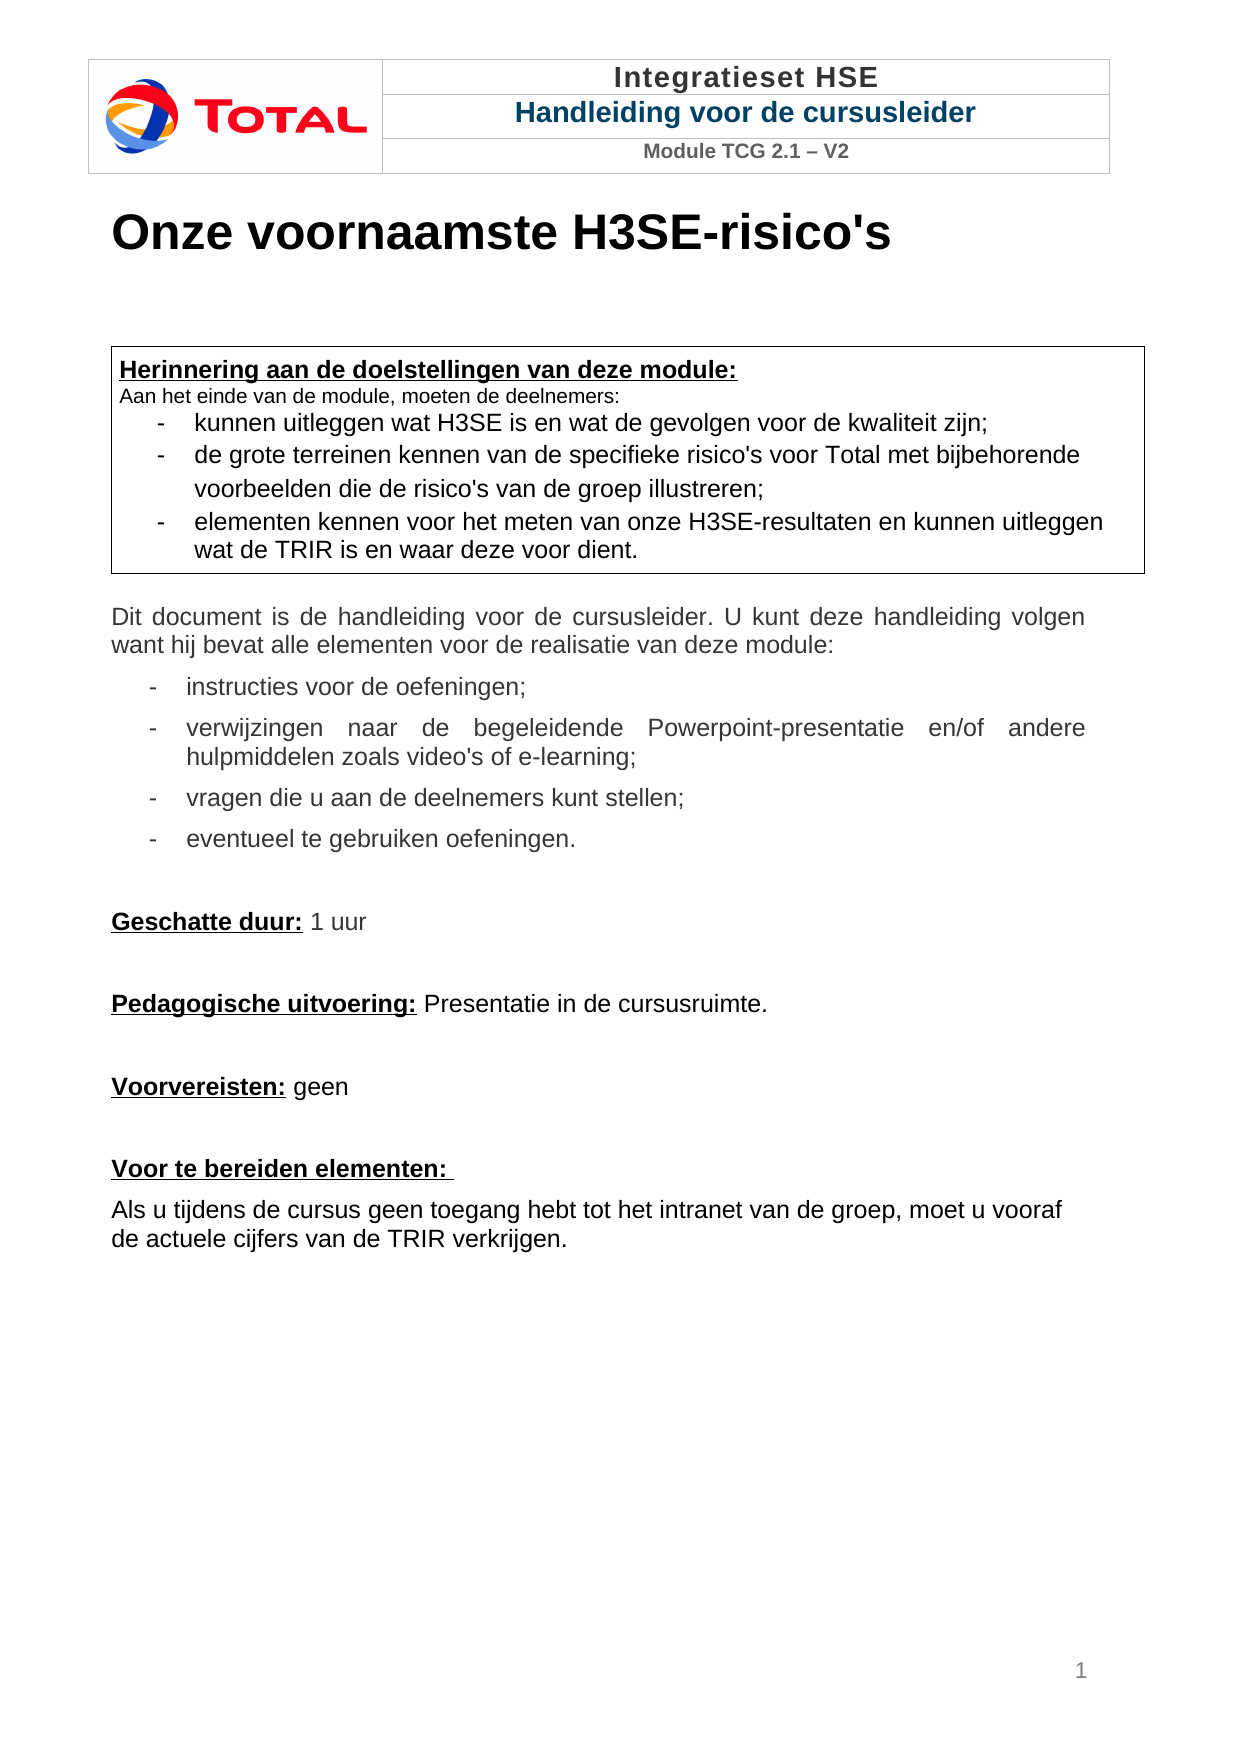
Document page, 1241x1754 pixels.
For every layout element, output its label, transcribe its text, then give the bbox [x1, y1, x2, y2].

picture [96, 70, 375, 163]
text Onze voornaamste H3SE-risico's [111, 202, 1087, 260]
list verwijzingen naar de begeleidende Powerpoint-presentatie en/of andere hulpmiddelen zoals video's of e-learning; [148, 713, 1087, 770]
list eventueel te gebruiken oefeningen. [148, 824, 1087, 853]
text Voor te bereiden elementen: [111, 1154, 1087, 1183]
text Als u tijdens de cursus geen toegang hebt tot het intranet van de groep, moet u vooraf de actuele cijfers van de TRIR verkrijgen. [111, 1195, 1087, 1253]
text Dit document is de handleiding voor de cursusleider. U kunt deze handleiding volgen want hij bevat alle elementen voor de realisatie van deze module: [111, 602, 1087, 659]
table_header Herinnering aan de doelstellingen van deze module: Aan het einde van de module, moeten de deelnemers: kunnen uitleggen wat H3SE is en wat de gevolgen voor de kwaliteit zijn; de grote terreinen kennen van de specifieke risico's voor Total met bijbehorende voorbeelden die de risico's van de groep illustreren; elementen kennen voor het meten van onze H3SE-resultaten en kunnen uitleggen wat de TRIR is en waar deze voor dient. [112, 347, 1144, 572]
list instructies voor de oefeningen; [148, 672, 1087, 700]
text Voorvereisten: geen [111, 1072, 1087, 1100]
text Pedagogische uitvoering: Presentatie in de cursusruimte. [111, 989, 1087, 1018]
text Geschatte duur: 1 uur [111, 907, 1087, 935]
list vragen die u aan de deelnemers kunt stellen; [148, 783, 1087, 812]
